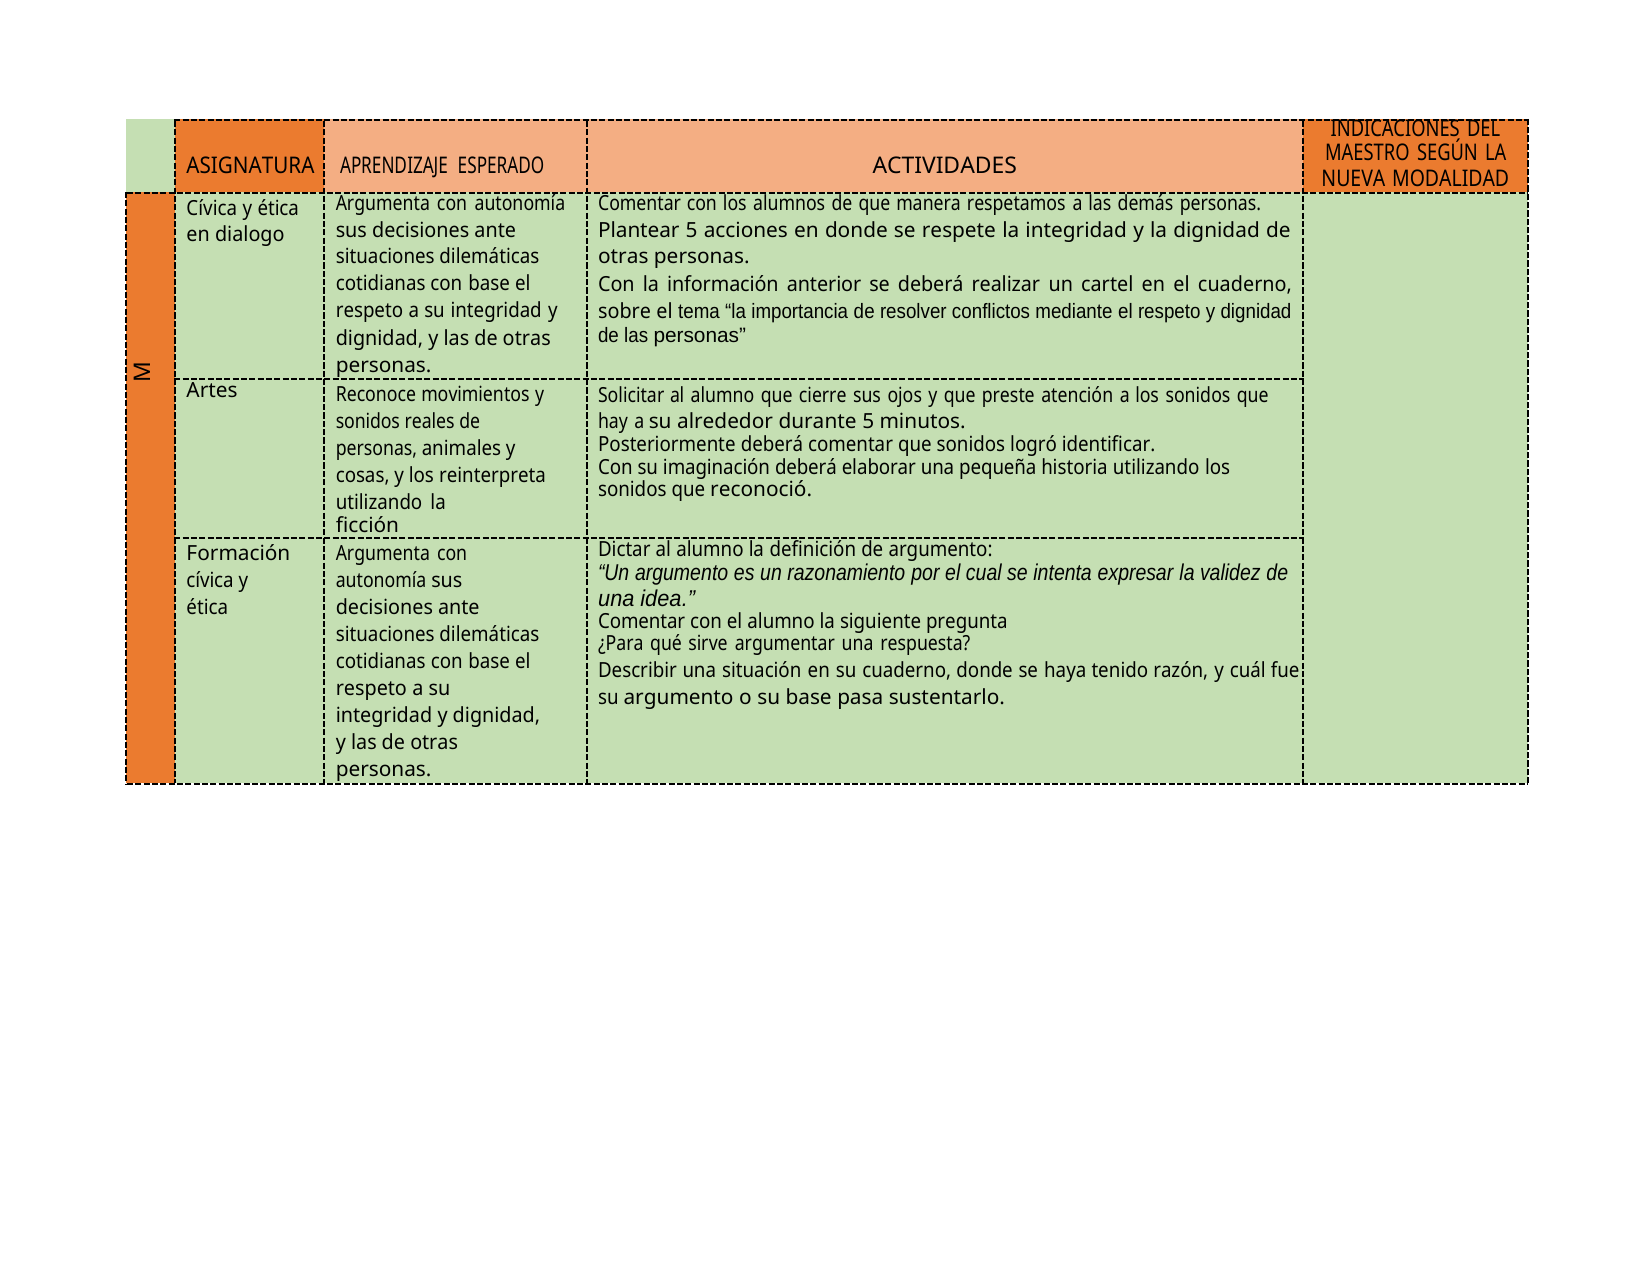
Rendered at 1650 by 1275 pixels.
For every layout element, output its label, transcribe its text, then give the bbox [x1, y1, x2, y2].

table_header ASIGNATURA [175, 119, 324, 192]
table_cell Solicitar al alumno que cierre sus ojos y que preste atención a los sonidos que hay a su alrededor durante 5 minutos. Posteriormente deberá comentar que sonidos logró identificar. Con su imaginación deberá elaborar una pequeña historia utilizando los sonidos que reconoció. [587, 378, 1303, 537]
table_header INDICACIONES DEL [1303, 119, 1528, 141]
table_cell NUEVA MODALIDAD [1303, 165, 1528, 192]
table_cell Argumenta con autonomía sus decisiones ante situaciones dilemáticas cotidianas con base el respeto a su integridad y dignidad, y las de otras personas. [324, 537, 587, 783]
table_cell Dictar al alumno la definición de argumento: “Un argumento es un razonamiento por el cual se intenta expresar la validez de una idea.” Comentar con el alumno la siguiente pregunta ¿Para qué sirve argumentar una respuesta? Describir una situación en su cuaderno, donde se haya tenido razón, y cuál fue su argumento o su base pasa sustentarlo. [587, 537, 1303, 783]
table_header APRENDIZAJE ESPERADO [324, 119, 587, 192]
table_cell Formación cívica y ética [175, 537, 324, 783]
table_header [126, 119, 175, 192]
table_cell MAESTRO SEGÚN LA [1303, 141, 1528, 165]
table_cell Artes [175, 378, 324, 537]
table_cell Comentar con los alumnos de que manera respetamos a las demás personas. Plantear 5 acciones en donde se respete la integridad y la dignidad de otras personas. Con la información anterior se deberá realizar un cartel en el cuaderno, sobre el tema “la importancia de resolver conflictos mediante el respeto y dignidad de las personas” [587, 192, 1303, 378]
table_header ACTIVIDADES [587, 119, 1303, 192]
table_cell Argumenta con autonomía sus decisiones ante situaciones dilemáticas cotidianas con base el respeto a su integridad y dignidad, y las de otras personas. [324, 192, 587, 378]
table_cell Reconoce movimientos y sonidos reales de personas, animales y cosas, y los reinterpreta utilizando la ficción [324, 378, 587, 537]
table_cell [1303, 192, 1528, 783]
table_cell MIÉRCOLES [126, 192, 175, 783]
table_cell Cívica y ética en dialogo [175, 192, 324, 378]
